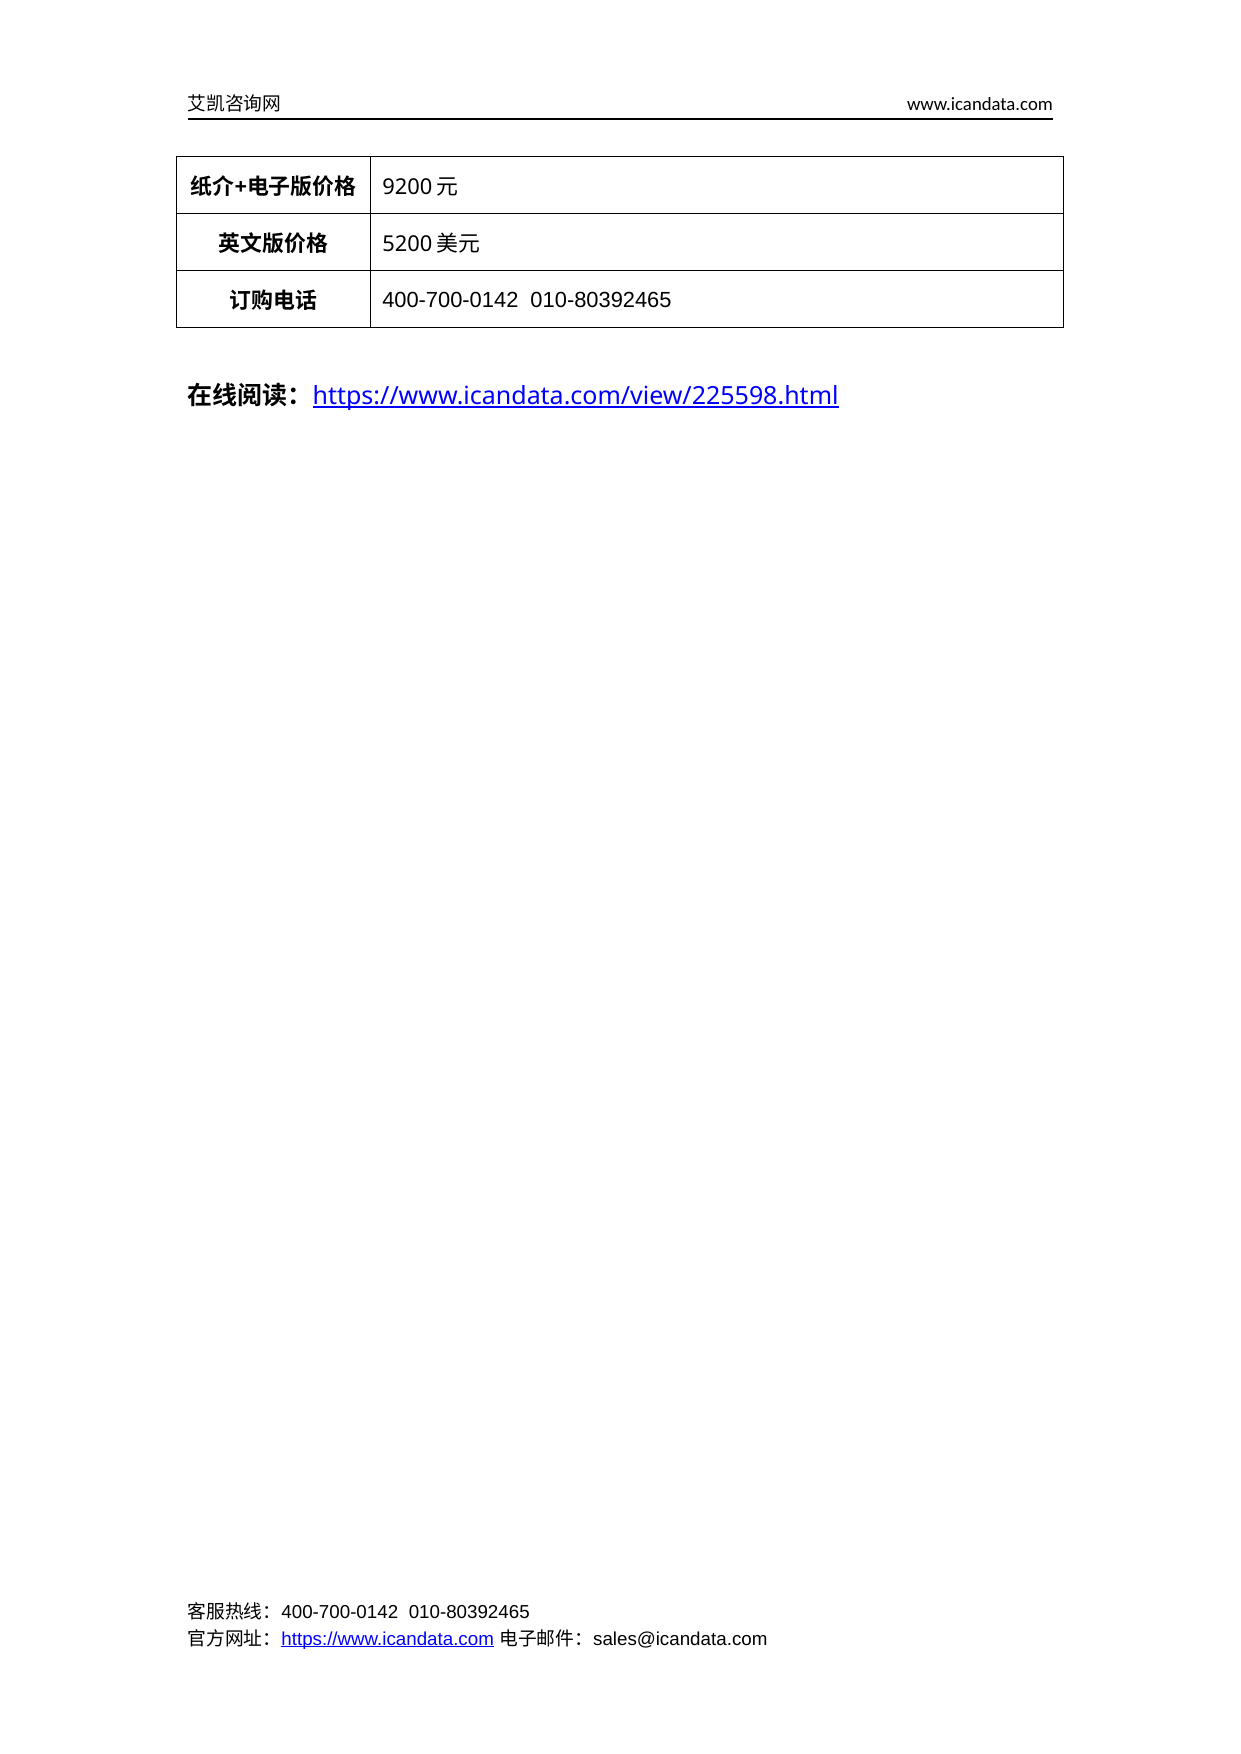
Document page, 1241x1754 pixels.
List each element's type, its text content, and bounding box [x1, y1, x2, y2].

table_cell 订购电话 [177, 271, 370, 327]
table_cell 英文版价格 [177, 214, 370, 270]
table_cell 9200元 [371, 157, 1063, 213]
table_cell 纸介+电子版价格 [177, 157, 370, 213]
table_cell 400-700-0142 010-80392465 [371, 271, 1063, 327]
table_cell 5200美元 [371, 214, 1063, 270]
text 在线阅读：https://www.icandata.com/view/225598.html [187, 361, 1053, 426]
